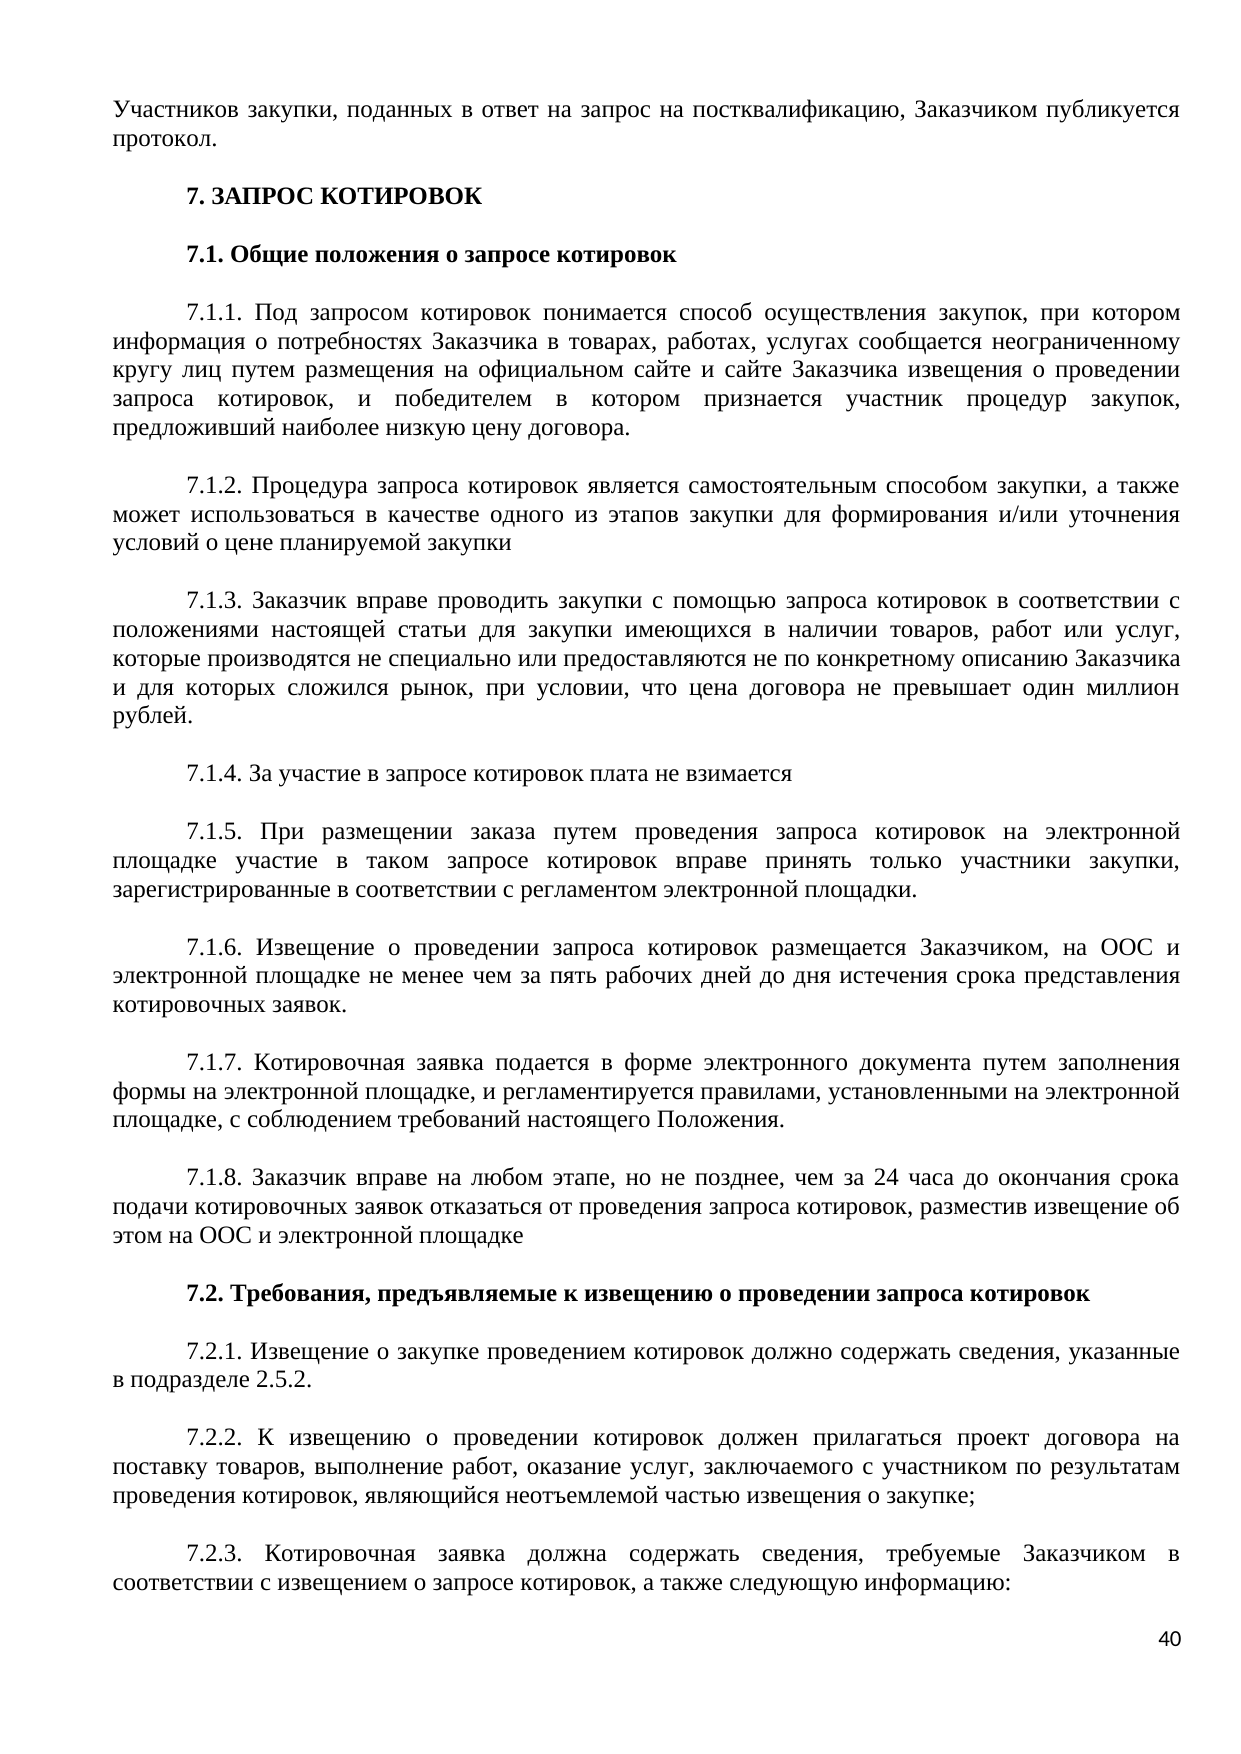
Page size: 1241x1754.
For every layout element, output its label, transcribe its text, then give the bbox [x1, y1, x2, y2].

text 7.2.2. К извещению о проведении котировок должен прилагаться проект договора на поставку товаров, выполнение работ, оказание услуг, заключаемого с участником по результатам проведения котировок, являющийся неотъемлемой частью извещения о закупке; [112, 1422, 1181, 1509]
text 7.2.3. Котировочная заявка должна содержать сведения, требуемые Заказчиком в соответствии с извещением о запросе котировок, а также следующую информацию: [112, 1538, 1181, 1595]
text 7.1.5. При размещении заказа путем проведения запроса котировок на электронной площадке участие в таком запросе котировок вправе принять только участники закупки, зарегистрированные в соответствии с регламентом электронной площадки. [112, 816, 1181, 902]
text 7.1. Общие положения о запросе котировок [112, 239, 1181, 268]
text 7.1.3. Заказчик вправе проводить закупки с помощью запроса котировок в соответствии с положениями настоящей статьи для закупки имеющихся в наличии товаров, работ или услуг, которые производятся не специально или предоставляются не по конкретному описанию Заказчика и для которых сложился рынок, при условии, что цена договора не превышает один миллион рублей. [112, 585, 1181, 729]
text 7. ЗАПРОС КОТИРОВОК [112, 181, 1181, 210]
text 7.1.4. За участие в запросе котировок плата не взимается [112, 758, 1181, 787]
text 7.2.1. Извещение о закупке проведением котировок должно содержать сведения, указанные в подразделе 2.5.2. [112, 1336, 1181, 1393]
text 7.1.8. Заказчик вправе на любом этапе, но не позднее, чем за 24 часа до окончания срока подачи котировочных заявок отказаться от проведения запроса котировок, разместив извещение об этом на ООС и электронной площадке [112, 1162, 1181, 1249]
text 7.2. Требования, предъявляемые к извещению о проведении запроса котировок [112, 1278, 1181, 1307]
text 7.1.2. Процедура запроса котировок является самостоятельным способом закупки, а также может использоваться в качестве одного из этапов закупки для формирования и/или уточнения условий о цене планируемой закупки [112, 470, 1181, 556]
text 7.1.1. Под запросом котировок понимается способ осуществления закупок, при котором информация о потребностях Заказчика в товарах, работах, услугах сообщается неограниченному кругу лиц путем размещения на официальном сайте и сайте Заказчика извещения о проведении запроса котировок, и победителем в котором признается участник процедур закупок, предложивший наиболее низкую цену договора. [112, 297, 1181, 441]
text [112, 94, 1181, 152]
text 7.1.7. Котировочная заявка подается в форме электронного документа путем заполнения формы на электронной площадке, и регламентируется правилами, установленными на электронной площадке, с соблюдением требований настоящего Положения. [112, 1047, 1181, 1133]
text 7.1.6. Извещение о проведении запроса котировок размещается Заказчиком, на ООС и электронной площадке не менее чем за пять рабочих дней до дня истечения срока представления котировочных заявок. [112, 932, 1181, 1018]
